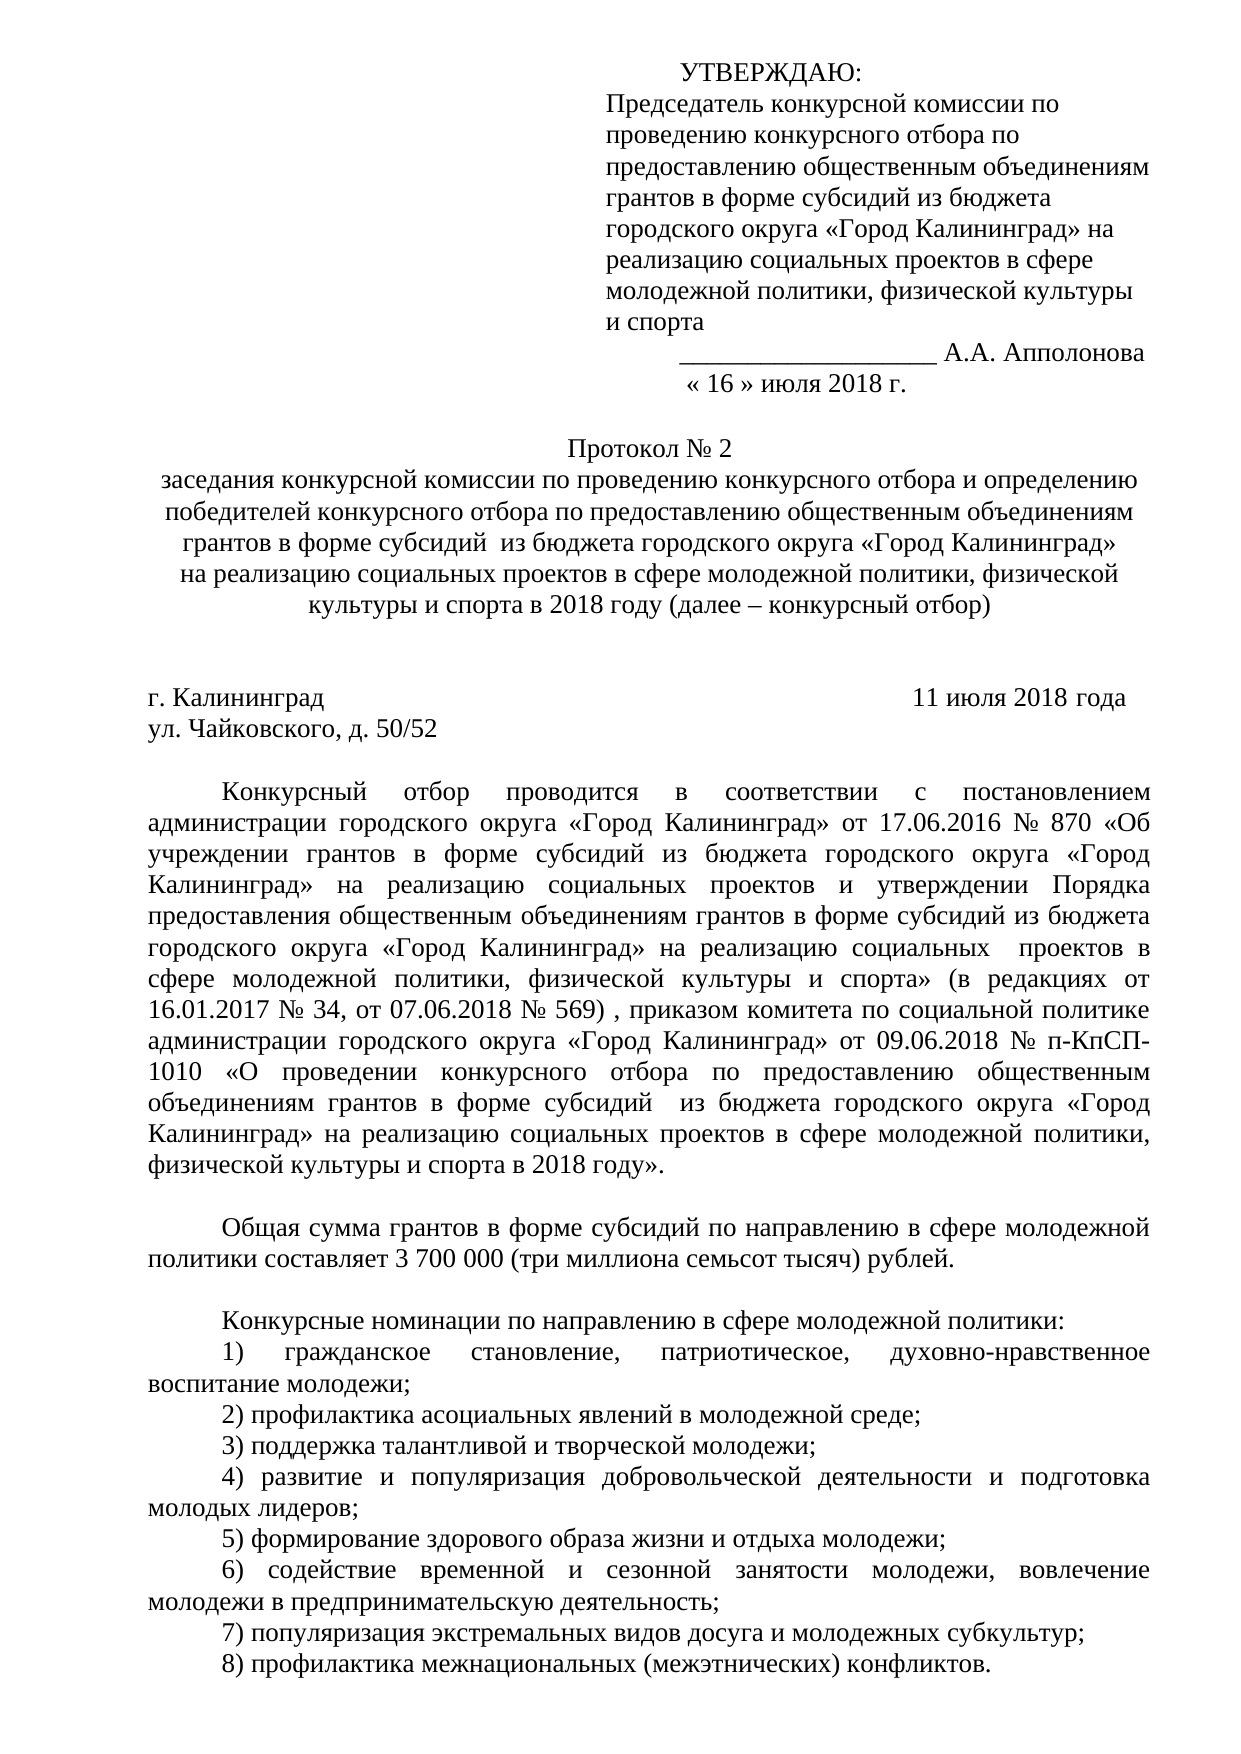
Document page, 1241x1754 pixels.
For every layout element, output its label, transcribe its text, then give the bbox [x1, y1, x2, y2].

text 3) поддержка талантливой и творческой молодежи; [148, 1429, 1152, 1460]
text Председатель конкурсной комиссии по проведению конкурсного отбора по предоставлению общественным объединениям грантов в форме субсидий из бюджета городского округа «Город Калининград» на реализацию социальных проектов в сфере молодежной политики, физической культуры и спорта [606, 87, 1152, 336]
text Конкурсные номинации по направлению в сфере молодежной политики: [148, 1304, 1152, 1336]
text УТВЕРЖДАЮ: [606, 56, 1152, 87]
text 6) содействие временной и сезонной занятости молодежи, вовлечение молодежи в предпринимательскую деятельность; [148, 1553, 1152, 1616]
text 8) профилактика межнациональных (межэтнических) конфликтов. [148, 1647, 1152, 1678]
text на реализацию социальных проектов в сфере молодежной политики, физической культуры и спорта в 2018 году (далее – конкурсный отбор) [148, 557, 1152, 619]
text 2) профилактика асоциальных явлений в молодежной среде; [148, 1398, 1152, 1429]
text 4) развитие и популяризация добровольческой деятельности и подготовка молодых лидеров; [148, 1460, 1152, 1522]
text Протокол № 2 [148, 432, 1152, 463]
text ___________________ А.А. Апполонова [679, 336, 1152, 368]
text 5) формирование здорового образа жизни и отдыха молодежи; [148, 1522, 1152, 1553]
text 7) популяризация экстремальных видов досуга и молодежных субкультур; [148, 1616, 1152, 1647]
text ул. Чайковского, д. 50/52 [148, 713, 1152, 744]
text « 16 » июля 2018 г. [679, 368, 1152, 399]
text Общая сумма грантов в форме субсидий по направлению в сфере молодежной политики составляет 3 700 000 (три миллиона семьсот тысяч) рублей. [148, 1211, 1152, 1273]
text Конкурсный отбор проводится в соответствии с постановлением администрации городского округа «Город Калининград» от 17.06.2016 № 870 «Об учреждении грантов в форме субсидий из бюджета городского округа «Город Калининград» на реализацию социальных проектов и утверждении Порядка предоставления общественным объединениям грантов в форме субсидий из бюджета городского округа «Город Калининград» на реализацию социальных проектов в сфере молодежной политики, физической культуры и спорта» (в редакциях от 16.01.2017 № 34, от 07.06.2018 № 569) , приказом комитета по социальной политике администрации городского округа «Город Калининград» от 09.06.2018 № п-КпСП-1010 «О проведении конкурсного отбора по предоставлению общественным объединениям грантов в форме субсидий из бюджета городского округа «Город Калининград» на реализацию социальных проектов в сфере молодежной политики, физической культуры и спорта в 2018 году». [148, 775, 1152, 1180]
text заседания конкурсной комиссии по проведению конкурсного отбора и определению победителей конкурсного отбора по предоставлению общественным объединениям грантов в форме субсидий из бюджета городского округа «Город Калининград» [148, 463, 1152, 557]
text г. Калининград 11 июля 2018 года [148, 681, 1152, 713]
text 1) гражданское становление, патриотическое, духовно-нравственное воспитание молодежи; [148, 1336, 1152, 1398]
